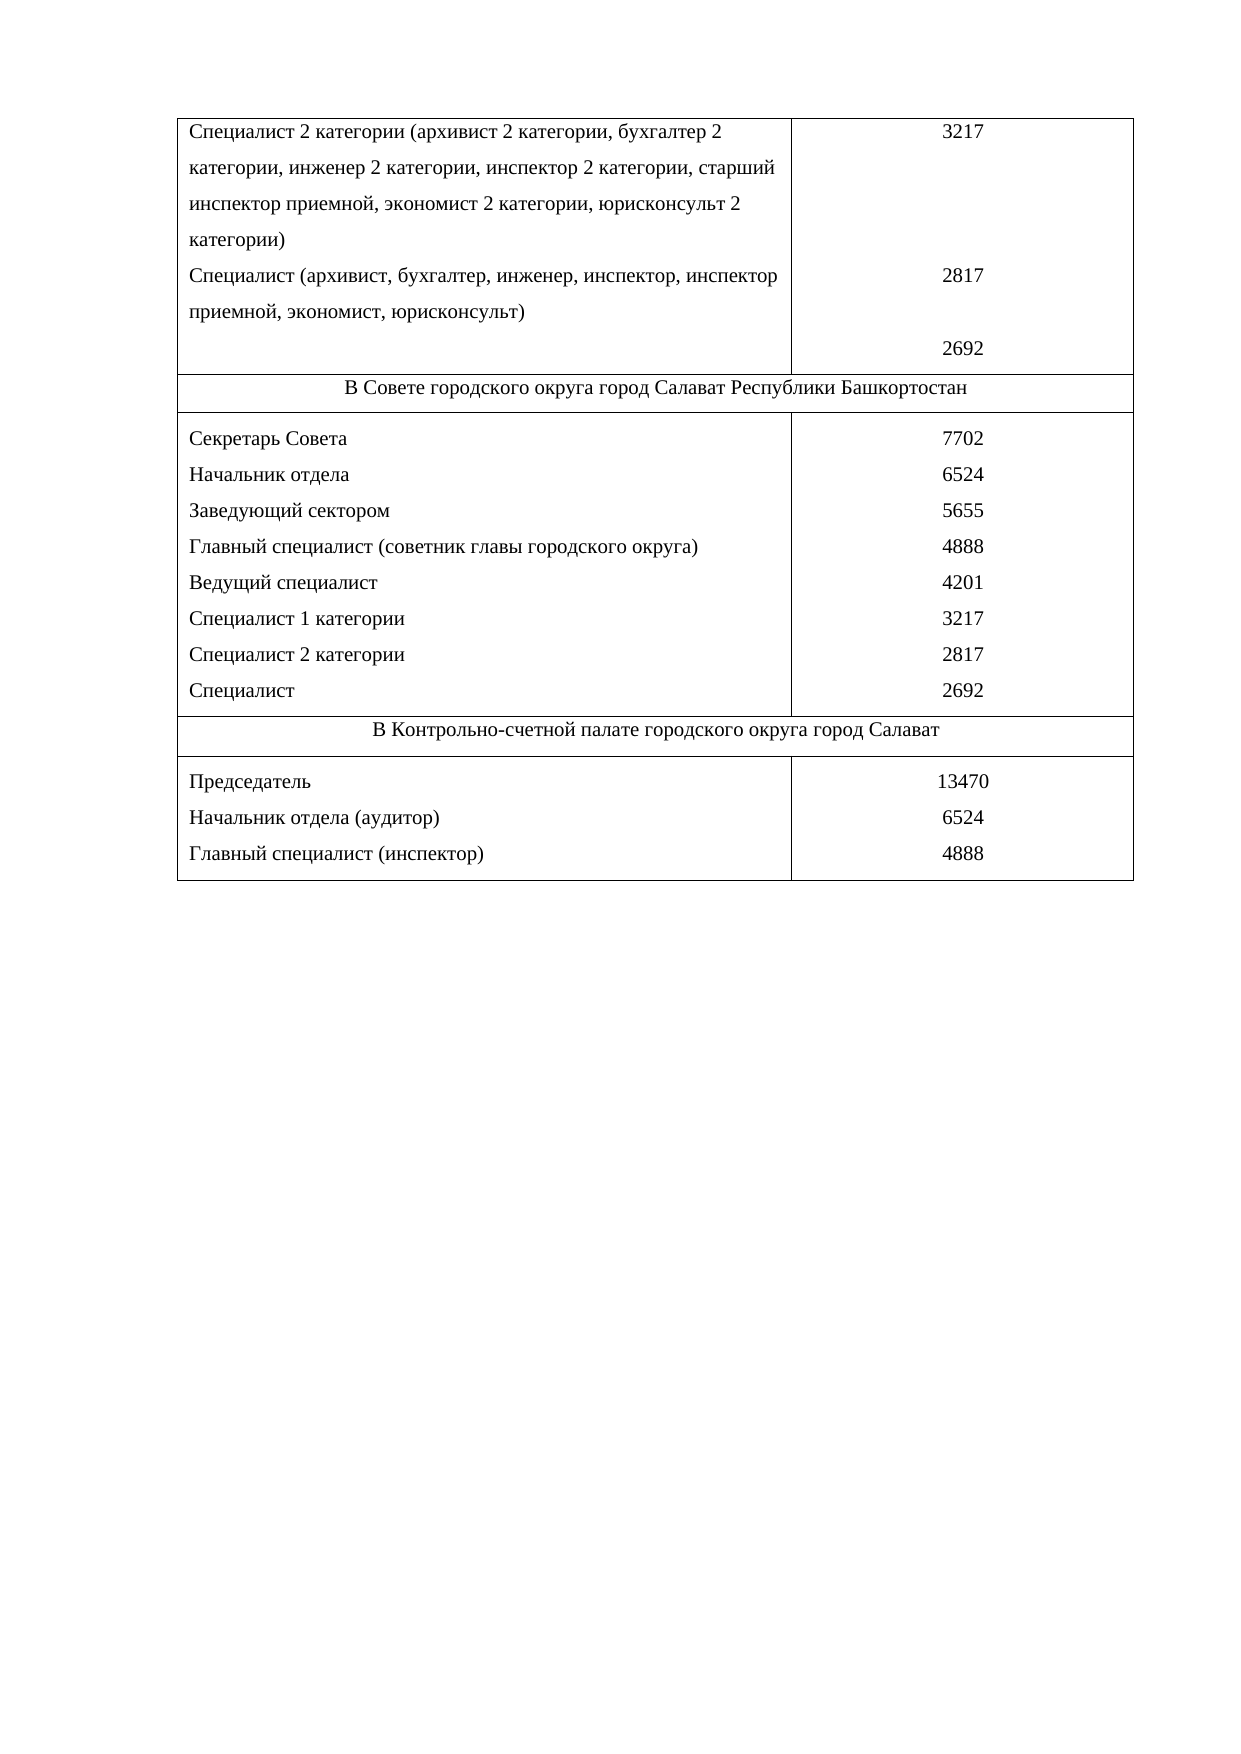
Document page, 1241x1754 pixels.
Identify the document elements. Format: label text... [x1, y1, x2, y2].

table_cell 13470 6524 4888 [792, 757, 1133, 879]
table_cell Председатель Начальник отдела (аудитор) Главный специалист (инспектор) [178, 757, 791, 879]
table_cell Секретарь Совета Начальник отдела Заведующий сектором Главный специалист (советник главы городского округа) Ведущий специалист Специалист 1 категории Специалист 2 категории Специалист [178, 413, 791, 716]
table_cell В Совете городского округа город Салават Республики Башкортостан [178, 375, 1133, 412]
table_cell 7702 6524 5655 4888 4201 3217 2817 2692 [792, 413, 1133, 716]
table_cell В Контрольно-счетной палате городского округа город Салават [178, 717, 1133, 756]
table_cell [178, 119, 791, 374]
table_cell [792, 119, 1133, 374]
